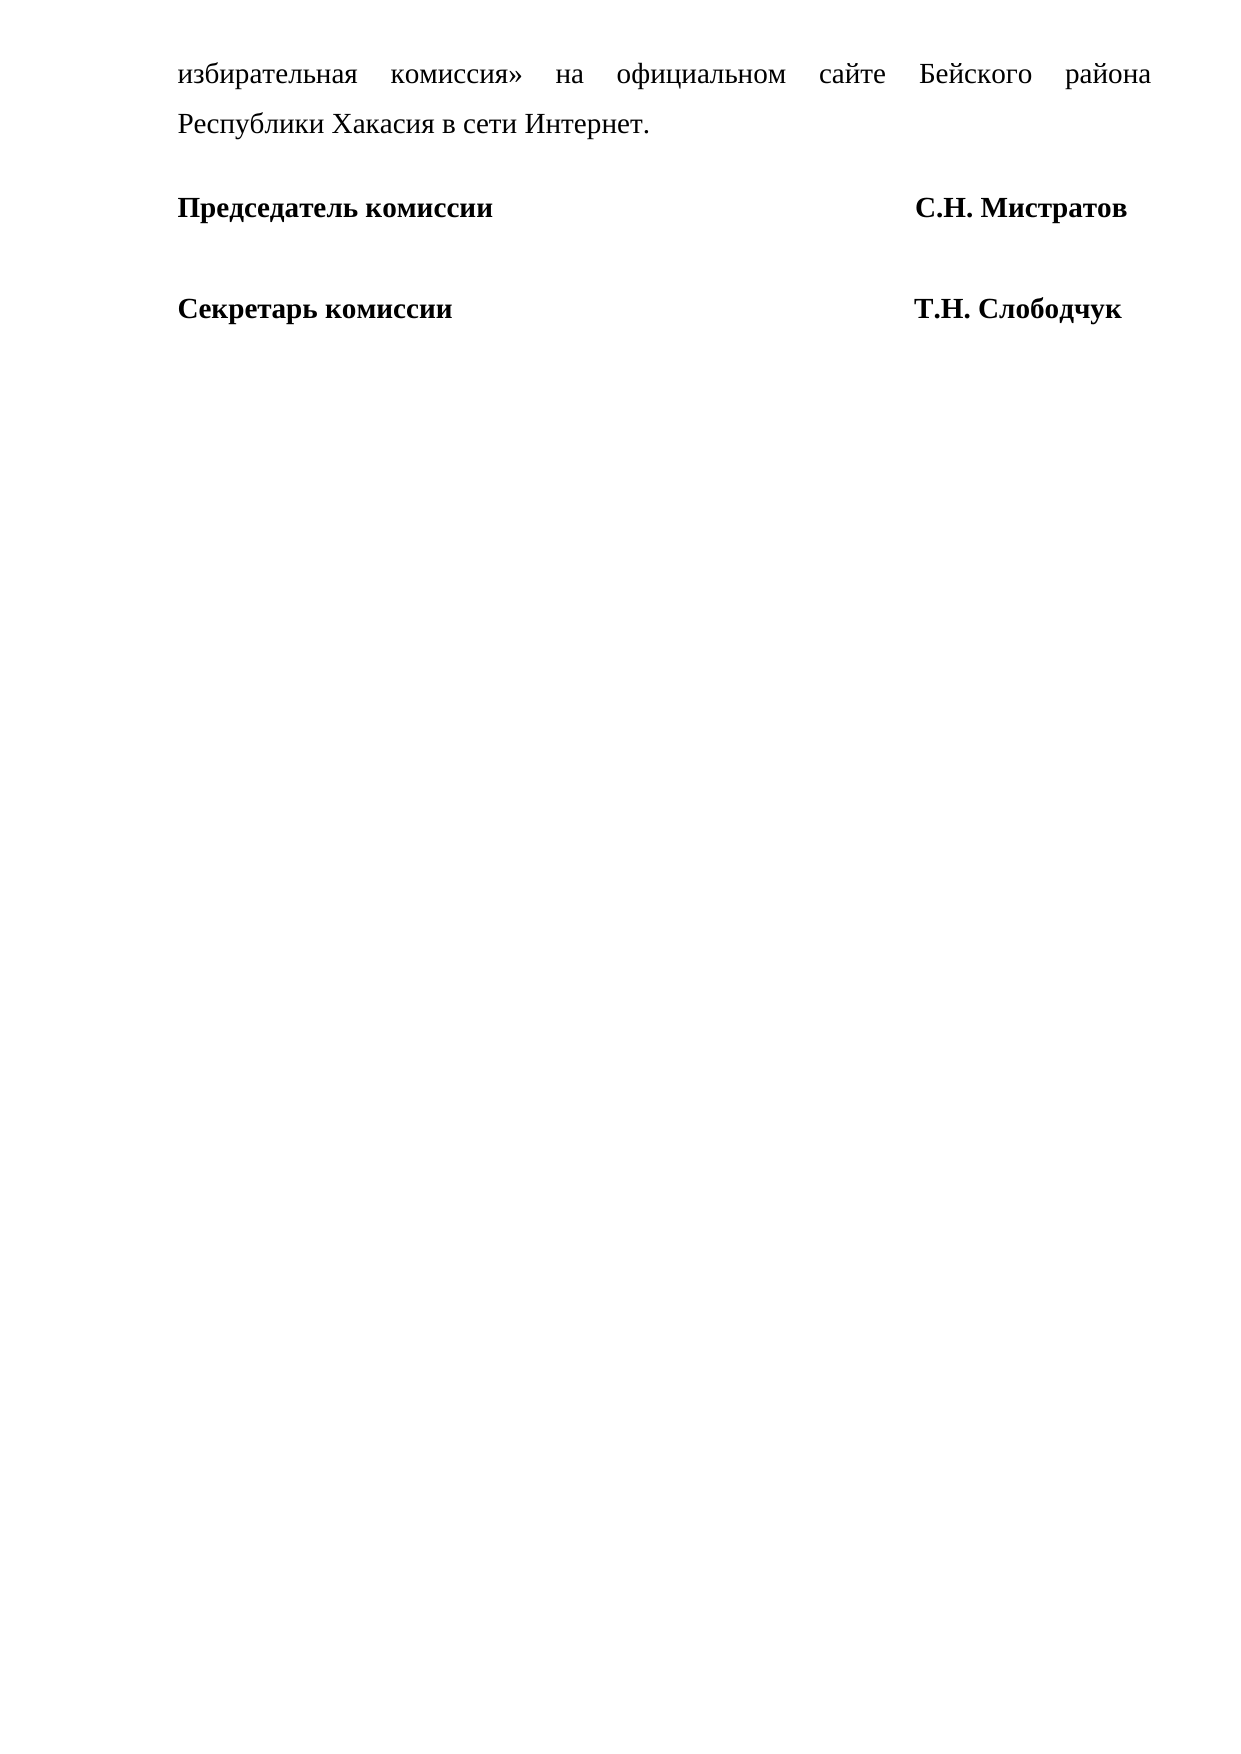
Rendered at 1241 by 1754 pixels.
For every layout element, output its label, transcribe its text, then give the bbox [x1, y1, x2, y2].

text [177, 56, 1152, 140]
subtitle Председатель комиссии С.Н. Мистратов [177, 190, 1152, 224]
subtitle Секретарь комиссии Т.Н. Слободчук [177, 291, 1152, 324]
